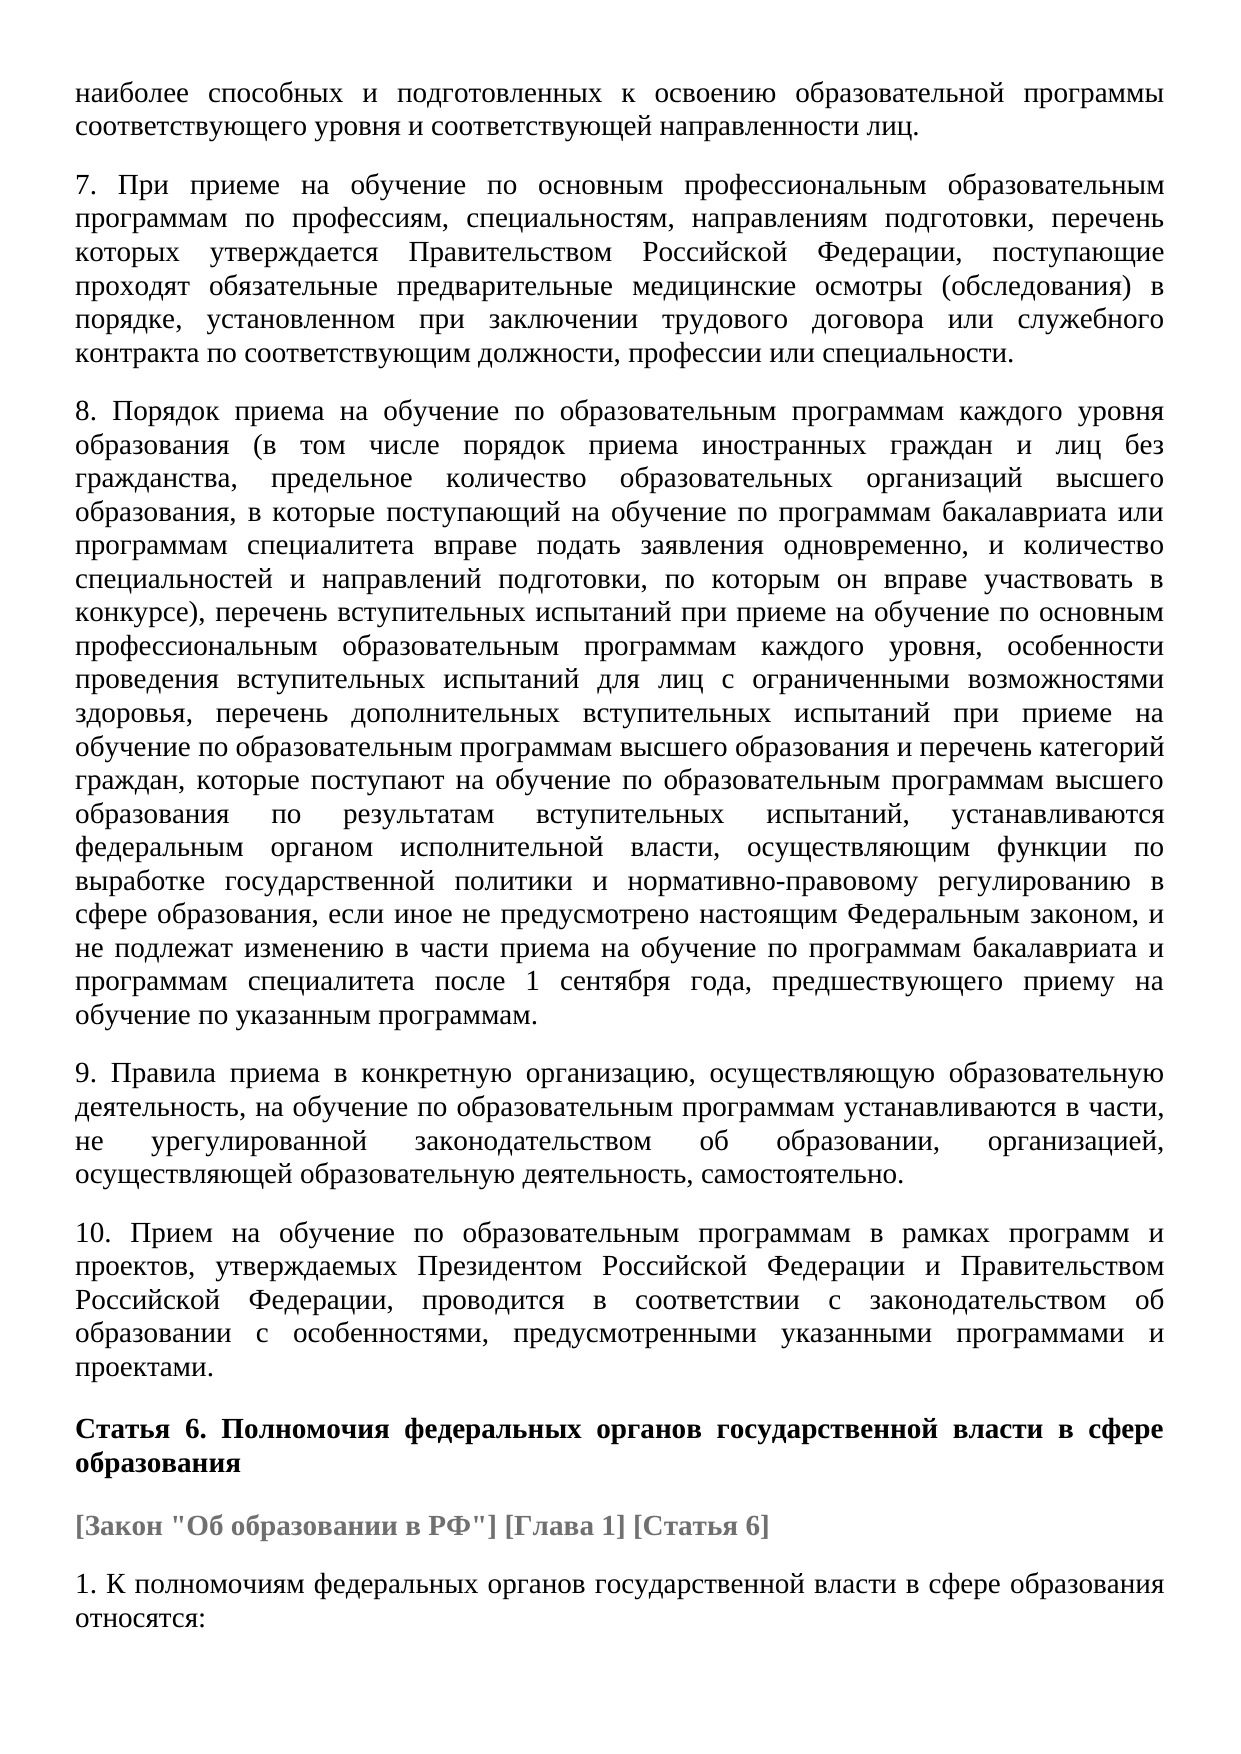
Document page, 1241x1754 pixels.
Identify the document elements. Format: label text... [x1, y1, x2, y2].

text 1. К полномочиям федеральных органов государственной власти в сфере образования относятся: [75, 1566, 1165, 1633]
text Статья 6. Полномочия федеральных органов государственной власти в сфере образования [75, 1412, 1165, 1479]
text 7. При приеме на обучение по основным профессиональным образовательным программам по профессиям, специальностям, направлениям подготовки, перечень которых утверждается Правительством Российской Федерации, поступающие проходят обязательные предварительные медицинские осмотры (обследования) в порядке, установленном при заключении трудового договора или служебного контракта по соответствующим должности, профессии или специальности. [75, 167, 1165, 368]
text 10. Прием на обучение по образовательным программам в рамках программ и проектов, утверждаемых Президентом Российской Федерации и Правительством Российской Федерации, проводится в соответствии с законодательством об образовании с особенностями, предусмотренными указанными программами и проектами. [75, 1215, 1165, 1382]
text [75, 75, 1165, 142]
text 8. Порядок приема на обучение по образовательным программам каждого уровня образования (в том числе порядок приема иностранных граждан и лиц без гражданства, предельное количество образовательных организаций высшего образования, в которые поступающий на обучение по программам бакалавриата или программам специалитета вправе подать заявления одновременно, и количество специальностей и направлений подготовки, по которым он вправе участвовать в конкурсе), перечень вступительных испытаний при приеме на обучение по основным профессиональным образовательным программам каждого уровня, особенности проведения вступительных испытаний для лиц с ограниченными возможностями здоровья, перечень дополнительных вступительных испытаний при приеме на обучение по образовательным программам высшего образования и перечень категорий граждан, которые поступают на обучение по образовательным программам высшего образования по результатам вступительных испытаний, устанавливаются федеральным органом исполнительной власти, осуществляющим функции по выработке государственной политики и нормативно-правовому регулированию в сфере образования, если иное не предусмотрено настоящим Федеральным законом, и не подлежат изменению в части приема на обучение по программам бакалавриата и программам специалитета после 1 сентября года, предшествующего приему на обучение по указанным программам. [75, 393, 1165, 1031]
text [Закон "Об образовании в РФ"] [Глава 1] [Статья 6] [75, 1508, 1165, 1541]
text 9. Правила приема в конкретную организацию, осуществляющую образовательную деятельность, на обучение по образовательным программам устанавливаются в части, не урегулированной законодательством об образовании, организацией, осуществляющей образовательную деятельность, самостоятельно. [75, 1056, 1165, 1190]
